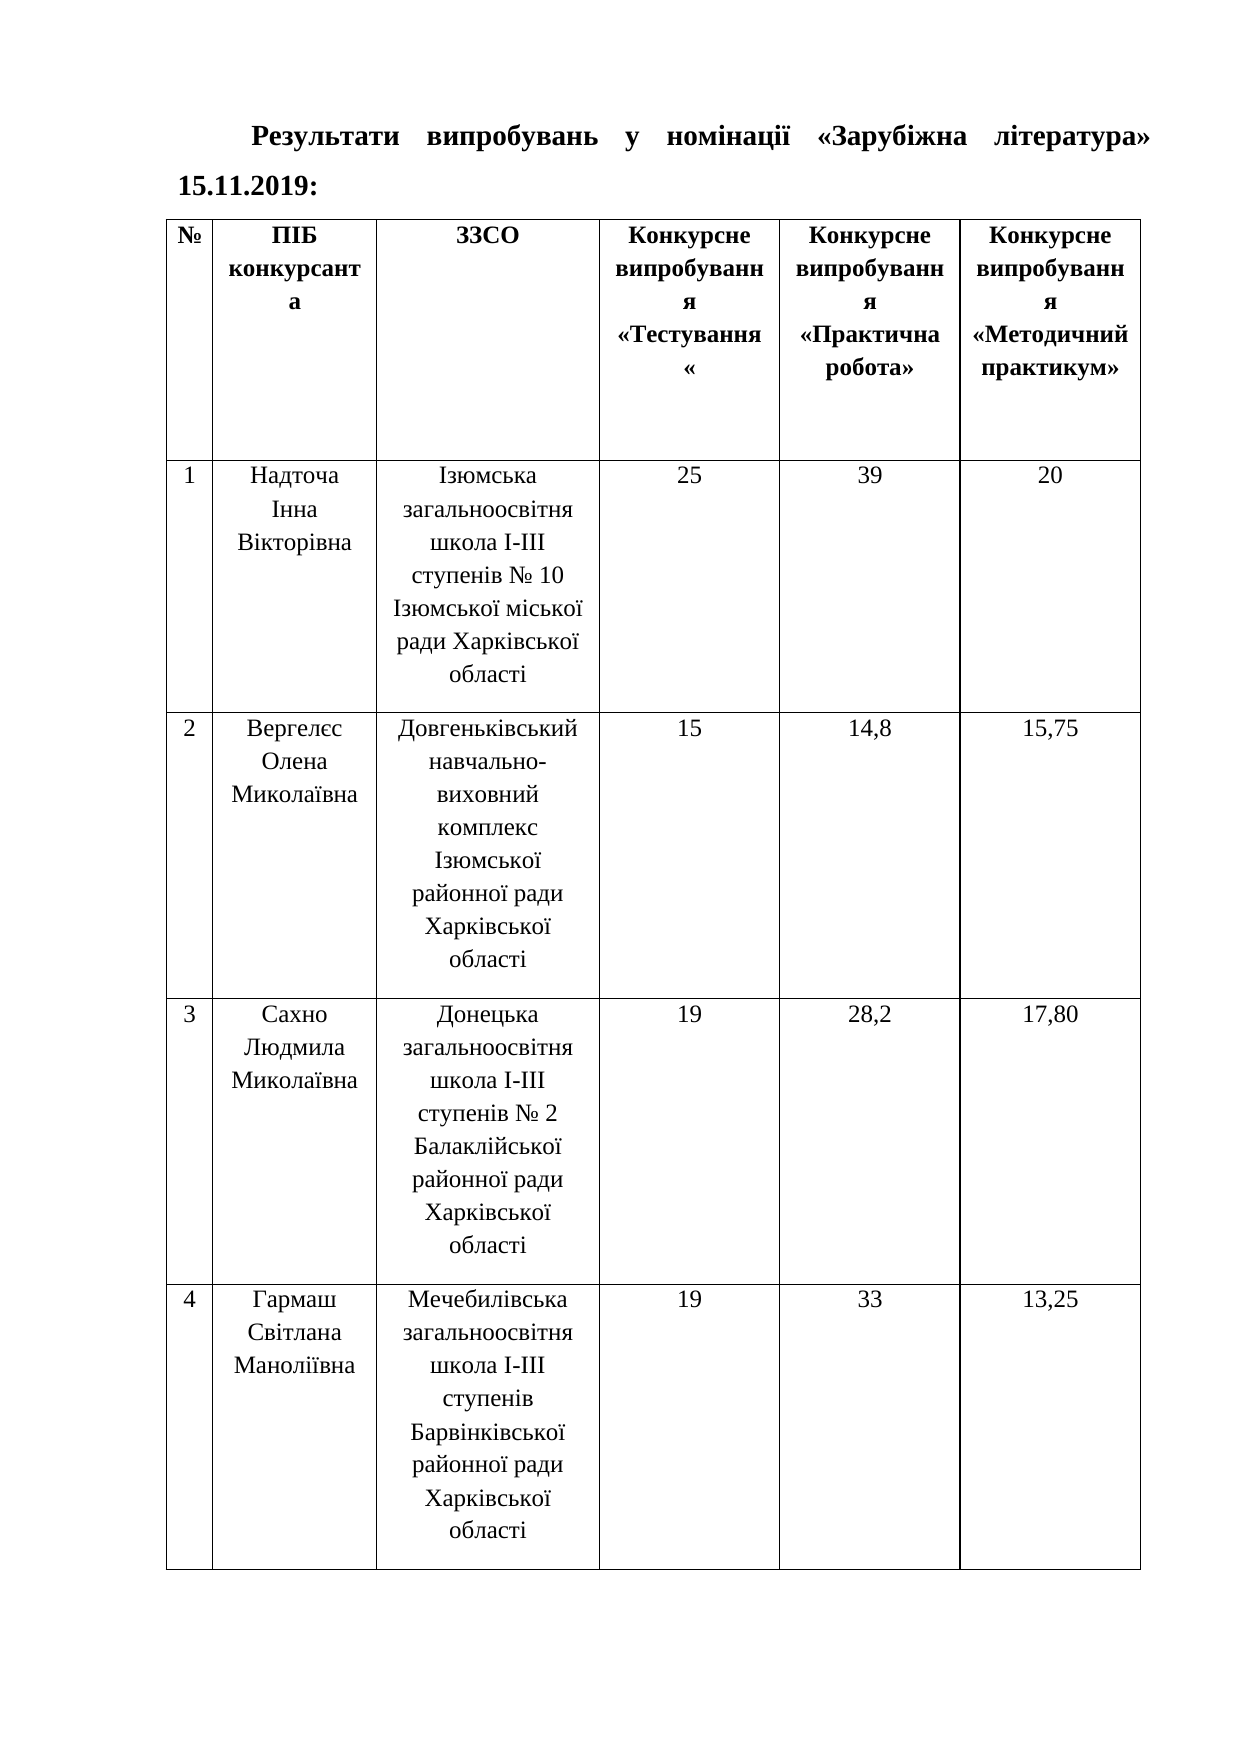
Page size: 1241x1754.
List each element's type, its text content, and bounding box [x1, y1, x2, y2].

table_header Конкурсне випробування «Тестування « [600, 220, 779, 459]
table_cell 1 [167, 461, 212, 712]
table_cell 13,25 [961, 1285, 1140, 1569]
table_header Конкурсне випробування «Практична робота» [780, 220, 959, 459]
text Результати випробувань у номінації «Зарубіжна література» 15.11.2019: [177, 118, 1152, 202]
table_header № [167, 220, 212, 459]
table_header ПІБ конкурсанта [213, 220, 376, 459]
table_cell Вергелєс Олена Миколаївна [213, 713, 376, 998]
table_cell 15,75 [961, 713, 1140, 998]
table_cell 20 [961, 461, 1140, 712]
table_cell 3 [167, 999, 212, 1283]
table_cell 15 [600, 713, 779, 998]
table_cell 19 [600, 999, 779, 1283]
table_cell Ізюмська загальноосвітня школа І-ІІІ ступенів № 10 Ізюмської міської ради Харківської області [377, 461, 599, 712]
table_cell 17,80 [961, 999, 1140, 1283]
table_cell Донецька загальноосвітня школа І-ІІІ ступенів № 2 Балаклійської районної ради Харківської області [377, 999, 599, 1283]
table_cell 25 [600, 461, 779, 712]
table_header Конкурсне випробування «Методичний практикум» [961, 220, 1140, 459]
table_cell 39 [780, 461, 959, 712]
table_cell Сахно Людмила Миколаївна [213, 999, 376, 1283]
table_cell 19 [600, 1285, 779, 1569]
table_cell 28,2 [780, 999, 959, 1283]
table_cell Надточа Інна Вікторівна [213, 461, 376, 712]
table_cell Мечебилівська загальноосвітня школа І-ІІІ ступенів Барвінківської районної ради Харківської області [377, 1285, 599, 1569]
table_cell 2 [167, 713, 212, 998]
table_cell 14,8 [780, 713, 959, 998]
table_header ЗЗСО [377, 220, 599, 459]
table_cell 33 [780, 1285, 959, 1569]
table_cell Гармаш Світлана Маноліївна [213, 1285, 376, 1569]
table_cell Довгеньківський навчально-виховний комплекс Ізюмської районної ради Харківської області [377, 713, 599, 998]
table_cell 4 [167, 1285, 212, 1569]
